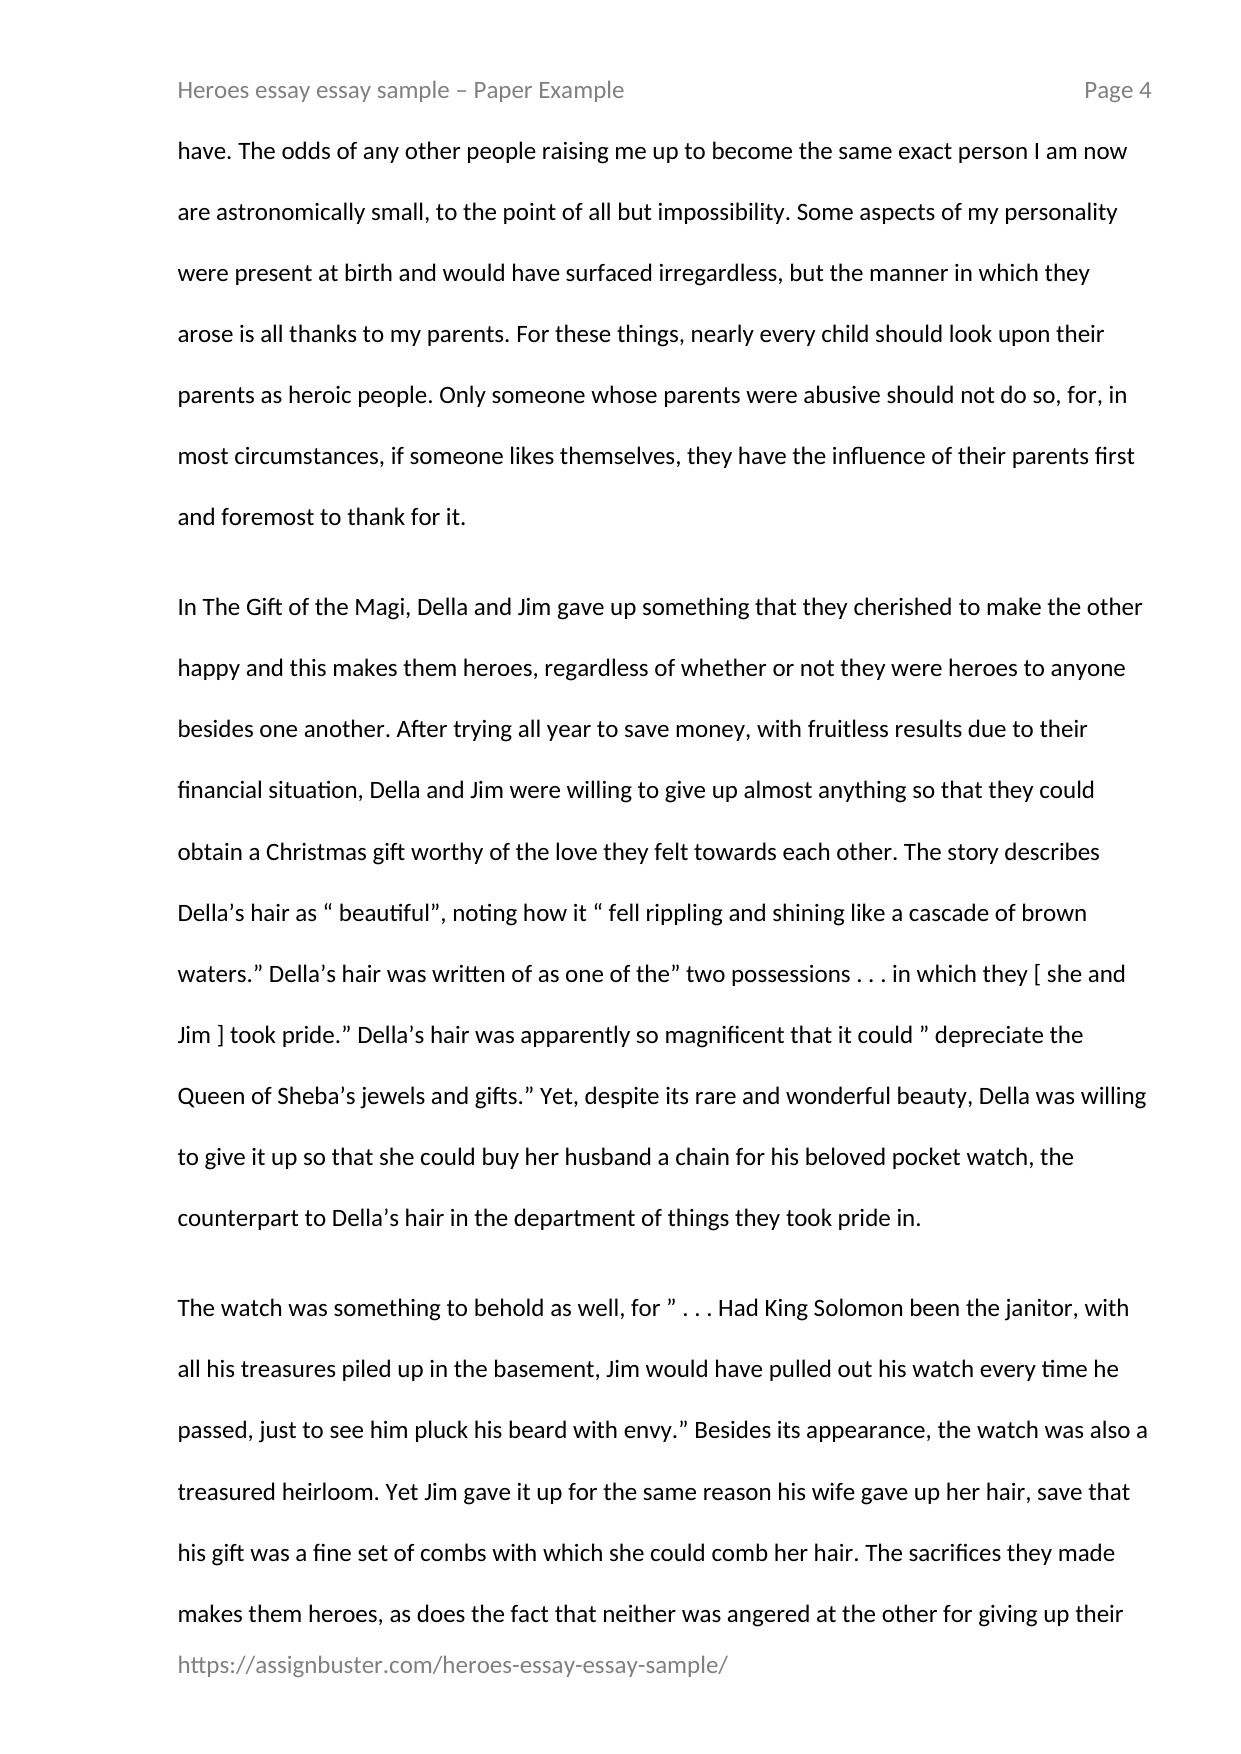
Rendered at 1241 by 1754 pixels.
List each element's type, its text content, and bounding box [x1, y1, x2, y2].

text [177, 135, 1152, 532]
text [177, 1292, 1152, 1628]
text In The Gift of the Magi, Della and Jim gave up something that they cherished to make the other happy and this makes them heroes, regardless of whether or not they were heroes to anyone besides one another. After trying all year to save money, with fruitless results due to their financial situation, Della and Jim were willing to give up almost anything so that they could obtain a Christmas gift worthy of the love they felt towards each other. The story describes Della’s hair as “ beautiful”, noting how it “ fell rippling and shining like a cascade of brown waters.” Della’s hair was written of as one of the” two possessions . . . in which they [ she and Jim ] took pride.” Della’s hair was apparently so magnificent that it could ” depreciate the Queen of Sheba’s jewels and gifts.” Yet, despite its rare and wonderful beauty, Della was willing to give it up so that she could buy her husband a chain for his beloved pocket watch, the counterpart to Della’s hair in the department of things they took pride in. [177, 592, 1152, 1232]
